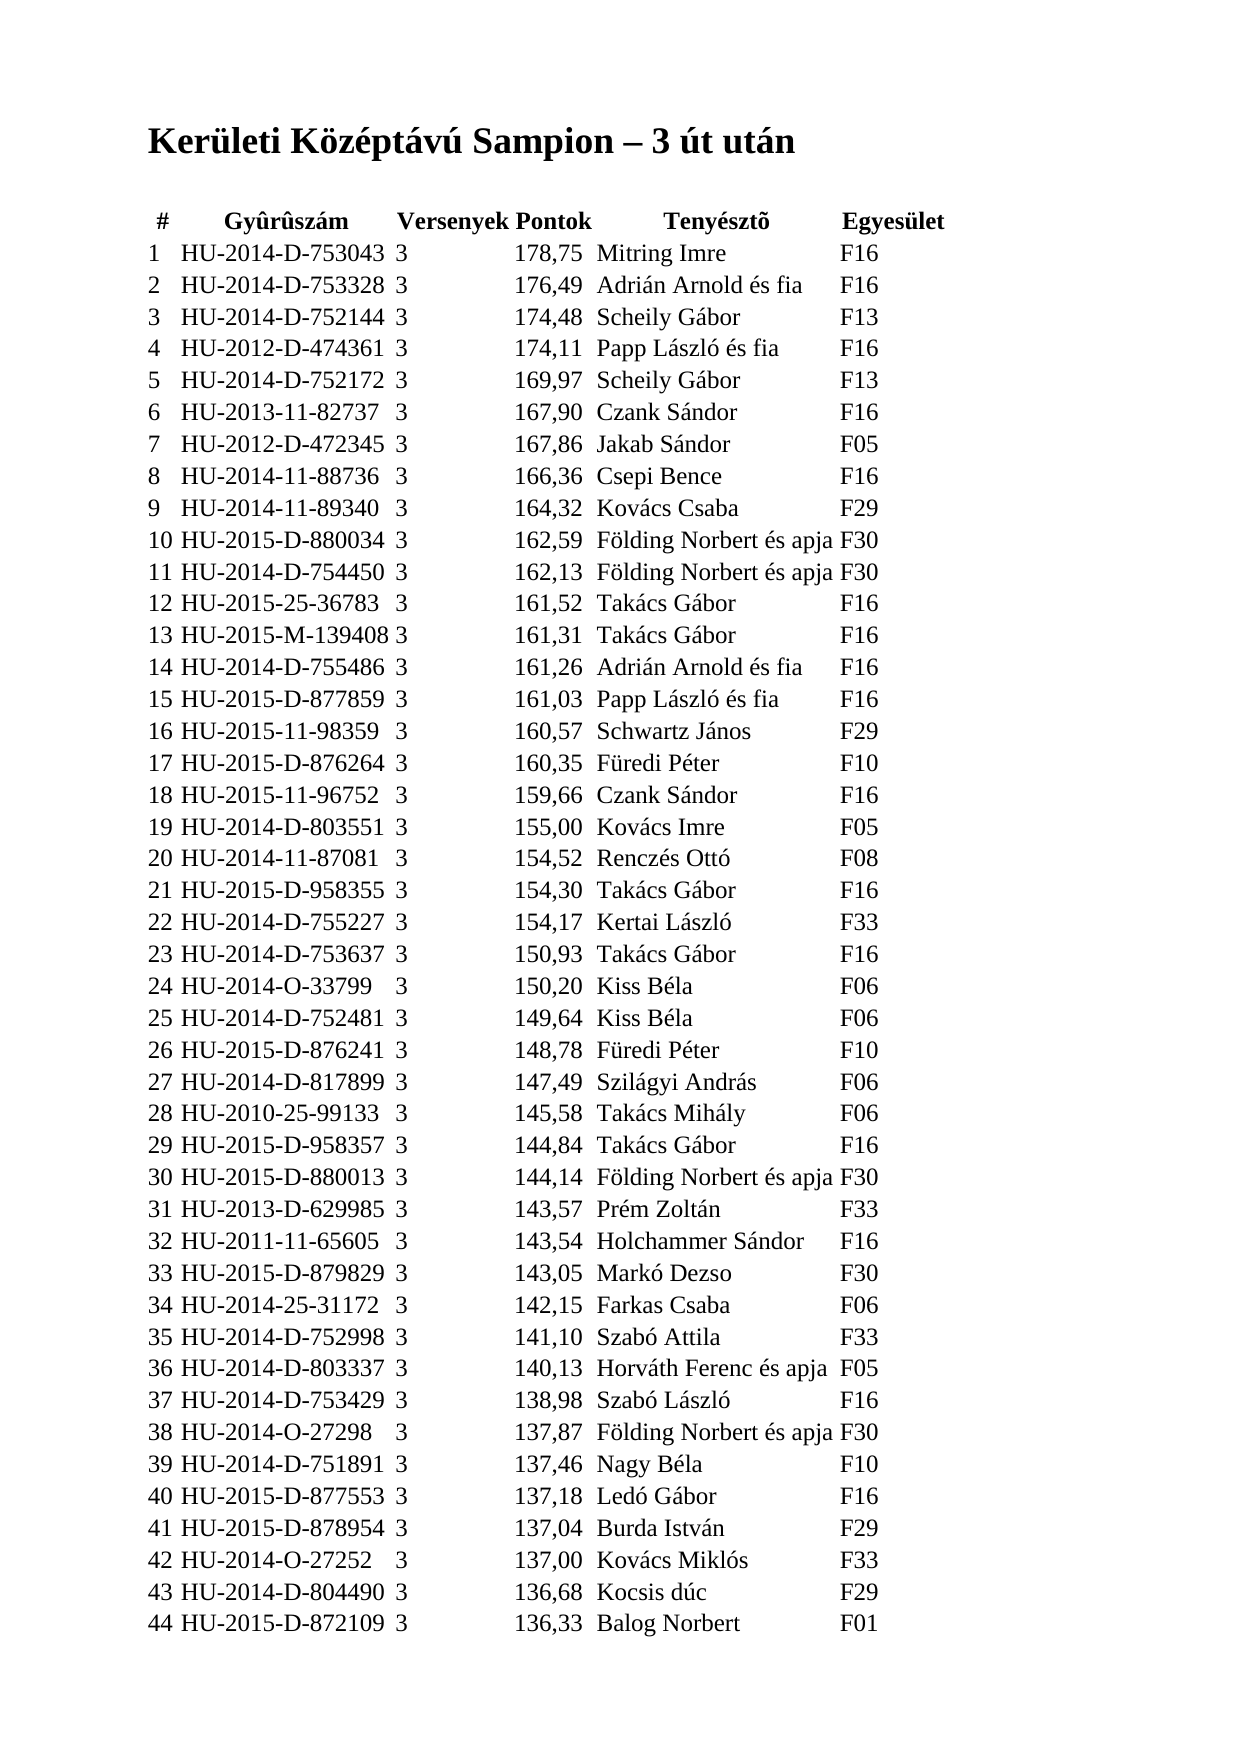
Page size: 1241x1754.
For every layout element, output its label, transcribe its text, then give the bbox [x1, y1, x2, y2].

table_cell 3 [394, 1256, 512, 1288]
table_cell 3 [394, 746, 512, 778]
table_cell 147,49 [512, 1065, 595, 1097]
table_cell 3 [394, 1065, 512, 1097]
table_cell 1 [146, 236, 179, 268]
table_cell F30 [838, 1256, 949, 1288]
table_cell 3 [146, 300, 179, 332]
table_cell 7 [146, 428, 179, 459]
table_cell Czank Sándor [595, 396, 838, 427]
table_cell F33 [838, 906, 949, 937]
table_cell Ledó Gábor [595, 1479, 838, 1511]
table_cell Kiss Béla [595, 969, 838, 1001]
table_cell 161,52 [512, 587, 595, 619]
table_cell Farkas Csaba [595, 1288, 838, 1320]
table_cell 3 [394, 874, 512, 906]
table_cell F16 [838, 1479, 949, 1511]
table_cell Földing Norbert és apja [595, 523, 838, 555]
table_cell 160,57 [512, 714, 595, 746]
table_cell 9 [146, 491, 179, 523]
table_cell HU-2015-M-139408 [179, 619, 393, 651]
table_cell Jakab Sándor [595, 428, 838, 459]
table_cell 154,52 [512, 842, 595, 874]
table_cell 3 [394, 1288, 512, 1320]
table_cell HU-2014-O-27298 [179, 1416, 393, 1447]
table_cell 3 [394, 1320, 512, 1352]
table_cell 3 [394, 491, 512, 523]
table_cell 3 [394, 1575, 512, 1607]
table_cell Kiss Béla [595, 1001, 838, 1033]
table_cell F10 [838, 1033, 949, 1065]
table_cell HU-2014-D-754450 [179, 555, 393, 587]
table_cell 3 [394, 1479, 512, 1511]
table_cell 20 [146, 842, 179, 874]
table_cell 164,32 [512, 491, 595, 523]
table_cell 138,98 [512, 1384, 595, 1416]
table_cell 148,78 [512, 1033, 595, 1065]
table_cell Holchammer Sándor [595, 1224, 838, 1256]
table_cell Horváth Ferenc és apja [595, 1352, 838, 1384]
table_cell 143,54 [512, 1224, 595, 1256]
table_cell Földing Norbert és apja [595, 555, 838, 587]
table_cell HU-2015-D-877859 [179, 683, 393, 714]
table_cell 3 [394, 778, 512, 810]
table_cell Scheily Gábor [595, 300, 838, 332]
table_cell 167,86 [512, 428, 595, 459]
table_cell F33 [838, 1320, 949, 1352]
table_cell 161,03 [512, 683, 595, 714]
table_cell 174,48 [512, 300, 595, 332]
table_cell HU-2011-11-65605 [179, 1224, 393, 1256]
table_cell 3 [394, 938, 512, 969]
table_cell 3 [394, 459, 512, 491]
table_cell 155,00 [512, 810, 595, 842]
table_cell 142,15 [512, 1288, 595, 1320]
table_cell HU-2014-D-751891 [179, 1448, 393, 1479]
table_cell 3 [394, 619, 512, 651]
table_cell HU-2014-O-33799 [179, 969, 393, 1001]
table_cell HU-2014-D-804490 [179, 1575, 393, 1607]
table_cell 137,00 [512, 1543, 595, 1575]
table_cell Szilágyi András [595, 1065, 838, 1097]
table_cell Takács Mihály [595, 1097, 838, 1129]
table_cell HU-2014-25-31172 [179, 1288, 393, 1320]
table_cell 3 [394, 236, 512, 268]
table_cell 3 [394, 683, 512, 714]
table_cell Markó Dezso [595, 1256, 838, 1288]
table_cell F05 [838, 428, 949, 459]
table_cell Mitring Imre [595, 236, 838, 268]
table_cell 15 [146, 683, 179, 714]
table_cell HU-2014-11-88736 [179, 459, 393, 491]
table_header # [146, 204, 179, 236]
table_cell Kocsis dúc [595, 1575, 838, 1607]
table_cell 143,57 [512, 1193, 595, 1224]
table_cell 162,13 [512, 555, 595, 587]
table_cell Szabó Attila [595, 1320, 838, 1352]
table_cell HU-2014-D-803551 [179, 810, 393, 842]
table_cell 154,30 [512, 874, 595, 906]
table_cell 39 [146, 1448, 179, 1479]
table_cell HU-2014-11-87081 [179, 842, 393, 874]
table_cell HU-2014-D-752998 [179, 1320, 393, 1352]
table_cell 16 [146, 714, 179, 746]
table_cell 3 [394, 1129, 512, 1161]
table_cell HU-2014-D-752172 [179, 364, 393, 396]
table_cell 140,13 [512, 1352, 595, 1384]
table_cell F30 [838, 523, 949, 555]
table_cell 137,18 [512, 1479, 595, 1511]
table_cell F08 [838, 842, 949, 874]
table_cell 161,26 [512, 651, 595, 682]
table_cell 149,64 [512, 1001, 595, 1033]
table_cell Szabó László [595, 1384, 838, 1416]
table_cell F30 [838, 1416, 949, 1447]
table_cell 136,68 [512, 1575, 595, 1607]
table_cell 3 [394, 810, 512, 842]
table_cell Takács Gábor [595, 938, 838, 969]
table_cell Takács Gábor [595, 1129, 838, 1161]
table_cell HU-2014-D-755227 [179, 906, 393, 937]
table_cell 40 [146, 1479, 179, 1511]
table_cell F16 [838, 619, 949, 651]
table_cell 27 [146, 1065, 179, 1097]
table_cell F10 [838, 746, 949, 778]
table_cell 33 [146, 1256, 179, 1288]
table_cell F05 [838, 810, 949, 842]
table_cell F06 [838, 1288, 949, 1320]
table_cell F06 [838, 969, 949, 1001]
table_cell Papp László és fia [595, 332, 838, 364]
table_cell HU-2015-D-958355 [179, 874, 393, 906]
table_cell Scheily Gábor [595, 364, 838, 396]
table_cell 3 [394, 396, 512, 427]
table_cell F16 [838, 396, 949, 427]
table_cell Földing Norbert és apja [595, 1416, 838, 1447]
table_cell Prém Zoltán [595, 1193, 838, 1224]
table_cell 3 [394, 428, 512, 459]
table_cell Takács Gábor [595, 874, 838, 906]
table_cell 161,31 [512, 619, 595, 651]
table_cell HU-2015-D-879829 [179, 1256, 393, 1288]
table_cell 11 [146, 555, 179, 587]
table_cell Nagy Béla [595, 1448, 838, 1479]
table_header Tenyésztõ [595, 204, 838, 236]
table_cell 3 [394, 268, 512, 300]
table_header Egyesület [838, 204, 949, 236]
table_cell Földing Norbert és apja [595, 1161, 838, 1192]
table_cell 23 [146, 938, 179, 969]
table_cell 3 [394, 1033, 512, 1065]
table_cell 29 [146, 1129, 179, 1161]
table_cell 144,14 [512, 1161, 595, 1192]
table_cell 154,17 [512, 906, 595, 937]
table_cell 2 [146, 268, 179, 300]
table_cell HU-2015-11-98359 [179, 714, 393, 746]
table_cell F30 [838, 1161, 949, 1192]
table_cell 3 [394, 1097, 512, 1129]
table_cell F16 [838, 938, 949, 969]
table_cell F16 [838, 236, 949, 268]
table_cell 26 [146, 1033, 179, 1065]
table_cell HU-2015-25-36783 [179, 587, 393, 619]
table_cell HU-2014-D-817899 [179, 1065, 393, 1097]
table_cell 137,04 [512, 1511, 595, 1543]
table_cell 6 [146, 396, 179, 427]
table_cell F33 [838, 1193, 949, 1224]
table_cell F16 [838, 683, 949, 714]
table_cell F16 [838, 459, 949, 491]
table_cell 18 [146, 778, 179, 810]
table_cell HU-2015-D-878954 [179, 1511, 393, 1543]
table_cell F06 [838, 1065, 949, 1097]
table_cell 36 [146, 1352, 179, 1384]
table_cell F05 [838, 1352, 949, 1384]
table_cell 12 [146, 587, 179, 619]
table_cell F16 [838, 332, 949, 364]
table_cell 22 [146, 906, 179, 937]
table_cell 166,36 [512, 459, 595, 491]
table_cell HU-2015-D-877553 [179, 1479, 393, 1511]
table_cell HU-2015-D-876264 [179, 746, 393, 778]
table_cell HU-2014-D-753328 [179, 268, 393, 300]
table_cell 3 [394, 1384, 512, 1416]
table_cell 137,46 [512, 1448, 595, 1479]
table_cell HU-2014-D-753429 [179, 1384, 393, 1416]
table_cell 162,59 [512, 523, 595, 555]
table_cell 19 [146, 810, 179, 842]
table_cell F01 [838, 1607, 949, 1639]
table_cell HU-2015-D-876241 [179, 1033, 393, 1065]
table_cell HU-2014-O-27252 [179, 1543, 393, 1575]
table_cell 3 [394, 906, 512, 937]
table_cell 3 [394, 332, 512, 364]
table_cell 3 [394, 1543, 512, 1575]
table_cell 5 [146, 364, 179, 396]
table_cell Kovács Miklós [595, 1543, 838, 1575]
table_cell Takács Gábor [595, 587, 838, 619]
table_cell 3 [394, 300, 512, 332]
table_cell 42 [146, 1543, 179, 1575]
table_cell F16 [838, 1384, 949, 1416]
table_cell 3 [394, 1161, 512, 1192]
table_cell 8 [146, 459, 179, 491]
table_cell HU-2013-D-629985 [179, 1193, 393, 1224]
table_cell HU-2015-D-880013 [179, 1161, 393, 1192]
table_cell Takács Gábor [595, 619, 838, 651]
table_cell Renczés Ottó [595, 842, 838, 874]
table_cell 3 [394, 587, 512, 619]
table_cell F30 [838, 555, 949, 587]
table_cell 41 [146, 1511, 179, 1543]
table_cell 13 [146, 619, 179, 651]
table_cell Kertai László [595, 906, 838, 937]
table_cell 24 [146, 969, 179, 1001]
table_cell Czank Sándor [595, 778, 838, 810]
table_cell 144,84 [512, 1129, 595, 1161]
table_cell Csepi Bence [595, 459, 838, 491]
table_cell HU-2014-D-753043 [179, 236, 393, 268]
table_cell F16 [838, 651, 949, 682]
table_cell Füredi Péter [595, 1033, 838, 1065]
table_cell 43 [146, 1575, 179, 1607]
table_cell 3 [394, 969, 512, 1001]
table_cell 34 [146, 1288, 179, 1320]
table_header Pontok [512, 204, 595, 236]
table_cell Papp László és fia [595, 683, 838, 714]
table_cell 4 [146, 332, 179, 364]
table_cell F16 [838, 1224, 949, 1256]
table_cell F16 [838, 587, 949, 619]
table_cell Kovács Csaba [595, 491, 838, 523]
table_cell Balog Norbert [595, 1607, 838, 1639]
table_cell HU-2013-11-82737 [179, 396, 393, 427]
table_cell Schwartz János [595, 714, 838, 746]
table_cell F13 [838, 300, 949, 332]
table_cell 28 [146, 1097, 179, 1129]
table_cell 31 [146, 1193, 179, 1224]
table_cell 3 [394, 1448, 512, 1479]
table_cell 3 [394, 1416, 512, 1447]
table_cell F33 [838, 1543, 949, 1575]
text Kerületi Középtávú Sampion – 3 út után [148, 118, 1092, 161]
table_cell 10 [146, 523, 179, 555]
table_cell F10 [838, 1448, 949, 1479]
table_cell 141,10 [512, 1320, 595, 1352]
table_cell F29 [838, 714, 949, 746]
table_cell 3 [394, 714, 512, 746]
table_cell HU-2014-11-89340 [179, 491, 393, 523]
table_cell F29 [838, 1575, 949, 1607]
table_cell HU-2015-D-872109 [179, 1607, 393, 1639]
table_cell HU-2015-D-880034 [179, 523, 393, 555]
table_cell 178,75 [512, 236, 595, 268]
table_cell 3 [394, 1511, 512, 1543]
table_cell F29 [838, 491, 949, 523]
table_cell HU-2014-D-752481 [179, 1001, 393, 1033]
table_header Versenyek [394, 204, 512, 236]
table_cell 38 [146, 1416, 179, 1447]
table_cell F16 [838, 268, 949, 300]
table_cell F16 [838, 874, 949, 906]
table_cell 160,35 [512, 746, 595, 778]
table_cell 3 [394, 364, 512, 396]
table_cell 32 [146, 1224, 179, 1256]
table_cell 3 [394, 1352, 512, 1384]
table_cell 136,33 [512, 1607, 595, 1639]
table_cell F29 [838, 1511, 949, 1543]
table_cell 150,93 [512, 938, 595, 969]
table_cell Adrián Arnold és fia [595, 268, 838, 300]
table_cell 3 [394, 1193, 512, 1224]
table_cell 167,90 [512, 396, 595, 427]
table_cell HU-2010-25-99133 [179, 1097, 393, 1129]
table_cell 3 [394, 651, 512, 682]
table_cell 143,05 [512, 1256, 595, 1288]
table_cell F06 [838, 1001, 949, 1033]
table_cell Burda István [595, 1511, 838, 1543]
table_cell HU-2015-D-958357 [179, 1129, 393, 1161]
table_cell F16 [838, 1129, 949, 1161]
table_cell 44 [146, 1607, 179, 1639]
table_cell 35 [146, 1320, 179, 1352]
table_cell Adrián Arnold és fia [595, 651, 838, 682]
table_cell F13 [838, 364, 949, 396]
table_cell 145,58 [512, 1097, 595, 1129]
table_header Gyûrûszám [179, 204, 393, 236]
table_cell 3 [394, 1001, 512, 1033]
table_cell 30 [146, 1161, 179, 1192]
table_cell 21 [146, 874, 179, 906]
table_cell HU-2014-D-755486 [179, 651, 393, 682]
table_cell F06 [838, 1097, 949, 1129]
table_cell 3 [394, 555, 512, 587]
table_cell 169,97 [512, 364, 595, 396]
table_cell 159,66 [512, 778, 595, 810]
table_cell 150,20 [512, 969, 595, 1001]
table_cell 3 [394, 842, 512, 874]
table_cell 176,49 [512, 268, 595, 300]
table_cell 14 [146, 651, 179, 682]
table_cell 3 [394, 1224, 512, 1256]
table_cell HU-2012-D-472345 [179, 428, 393, 459]
table_cell HU-2014-D-752144 [179, 300, 393, 332]
table_cell 37 [146, 1384, 179, 1416]
table_cell 137,87 [512, 1416, 595, 1447]
table_cell HU-2014-D-753637 [179, 938, 393, 969]
table_cell F16 [838, 778, 949, 810]
table_cell Kovács Imre [595, 810, 838, 842]
table_cell 17 [146, 746, 179, 778]
table_cell Füredi Péter [595, 746, 838, 778]
table_cell 3 [394, 1607, 512, 1639]
table_cell 3 [394, 523, 512, 555]
table_cell HU-2012-D-474361 [179, 332, 393, 364]
table_cell HU-2014-D-803337 [179, 1352, 393, 1384]
table_cell 25 [146, 1001, 179, 1033]
table_cell 174,11 [512, 332, 595, 364]
table_cell HU-2015-11-96752 [179, 778, 393, 810]
